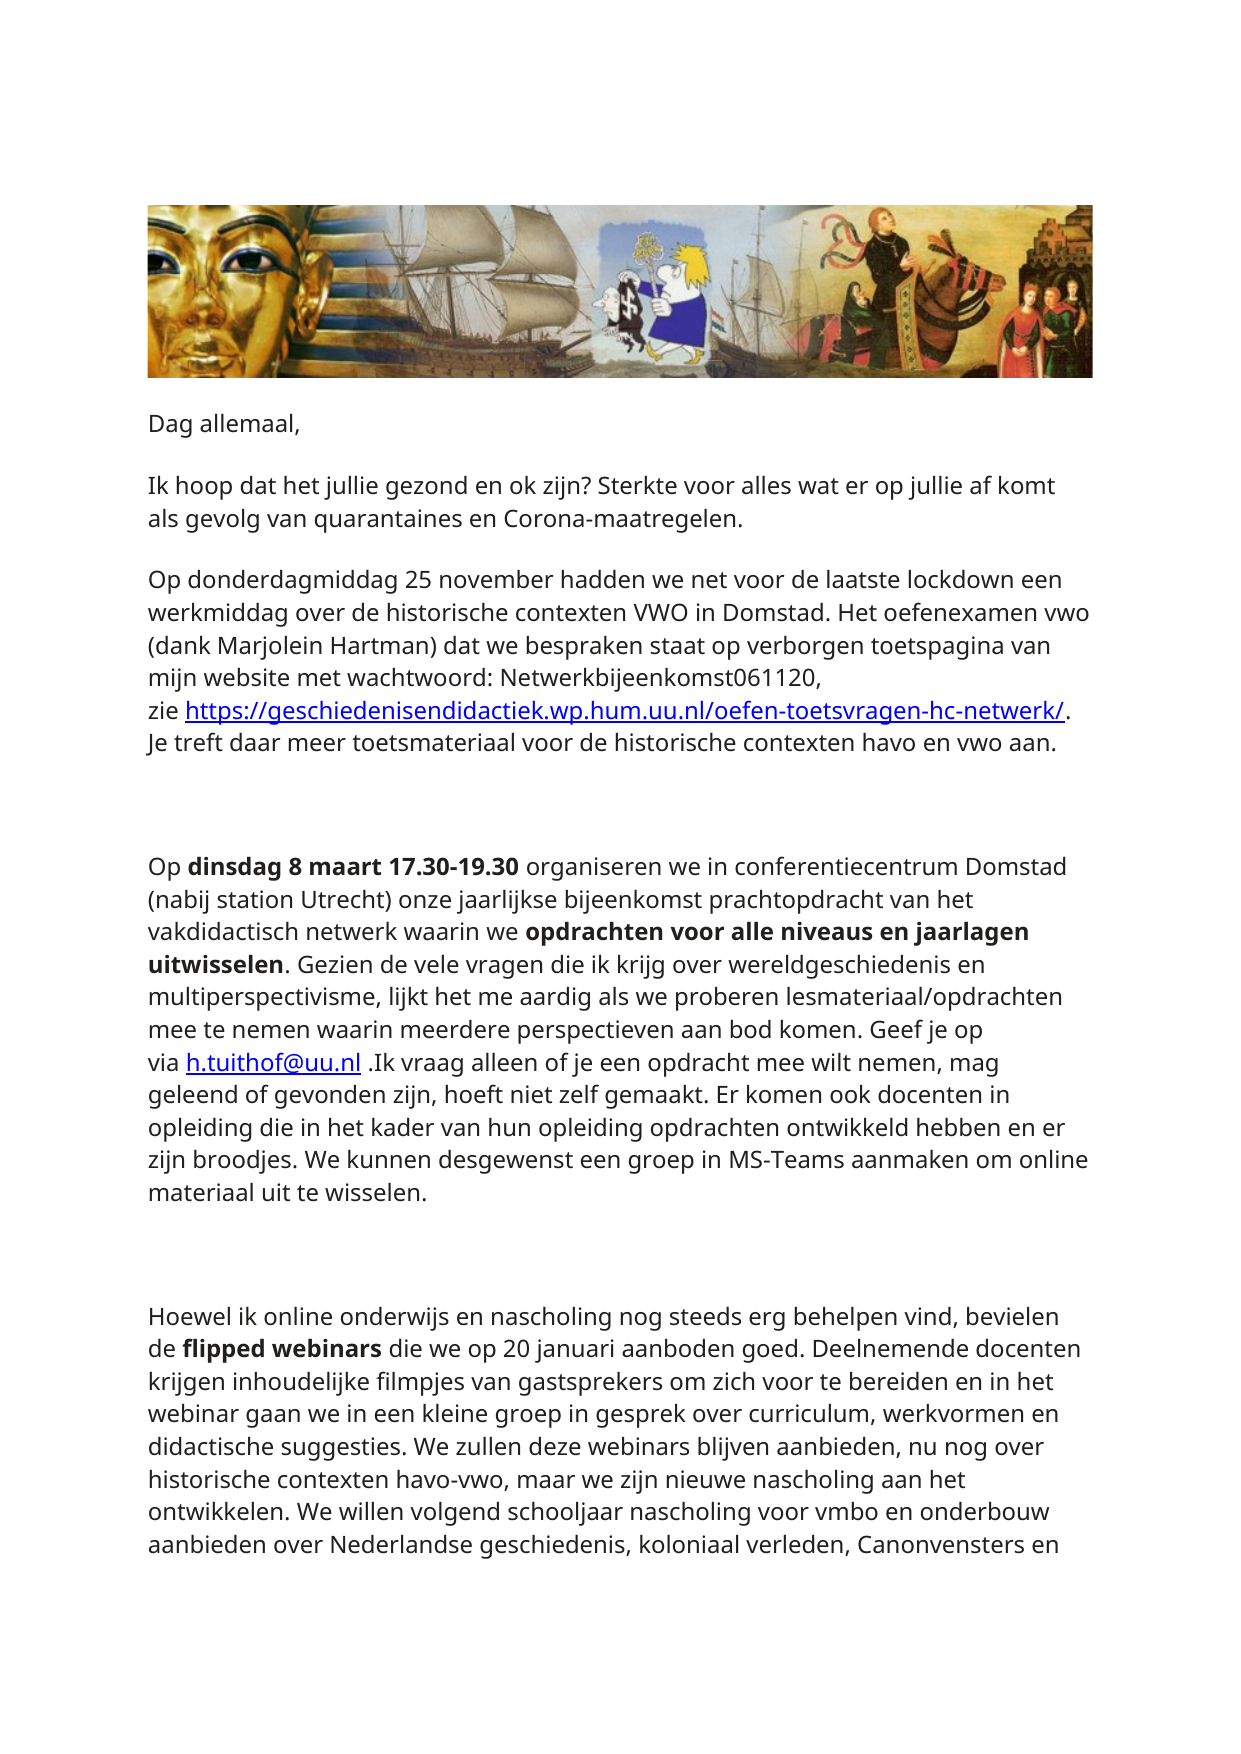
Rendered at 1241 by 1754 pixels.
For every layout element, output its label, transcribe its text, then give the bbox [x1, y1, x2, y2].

text Op dinsdag 8 maart 17.30-19.30 organiseren we in conferentiecentrum Domstad (nabij station Utrecht) onze jaarlijkse bijeenkomst prachtopdracht van het vakdidactisch netwerk waarin we opdrachten voor alle niveaus en jaarlagen uitwisselen. Gezien de vele vragen die ik krijg over wereldgeschiedenis en multiperspectivisme, lijkt het me aardig als we proberen lesmateriaal/opdrachten mee te nemen waarin meerdere perspectieven aan bod komen. Geef je op via h.tuithof@uu.nl .Ik vraag alleen of je een opdracht mee wilt nemen, mag geleend of gevonden zijn, hoeft niet zelf gemaakt. Er komen ook docenten in opleiding die in het kader van hun opleiding opdrachten ontwikkeld hebben en er zijn broodjes. We kunnen desgewenst een groep in MS-Teams aanmaken om online materiaal uit te wisselen. [148, 850, 1093, 1208]
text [148, 1299, 1093, 1560]
picture [147, 205, 1093, 378]
text Ik hoop dat het jullie gezond en ok zijn? Sterkte voor alles wat er op jullie af komt als gevolg van quarantaines en Corona-maatregelen. [148, 469, 1093, 534]
text Dag allemaal, [148, 407, 1093, 440]
text Op donderdagmiddag 25 november hadden we net voor de laatste lockdown een werkmiddag over de historische contexten VWO in Domstad. Het oefenexamen vwo (dank Marjolein Hartman) dat we bespraken staat op verborgen toetspagina van mijn website met wachtwoord: Netwerkbijeenkomst061120, zie https://geschiedenisendidactiek.wp.hum.uu.nl/oefen-toetsvragen-hc-netwerk/. Je treft daar meer toetsmateriaal voor de historische contexten havo en vwo aan. [148, 563, 1093, 759]
